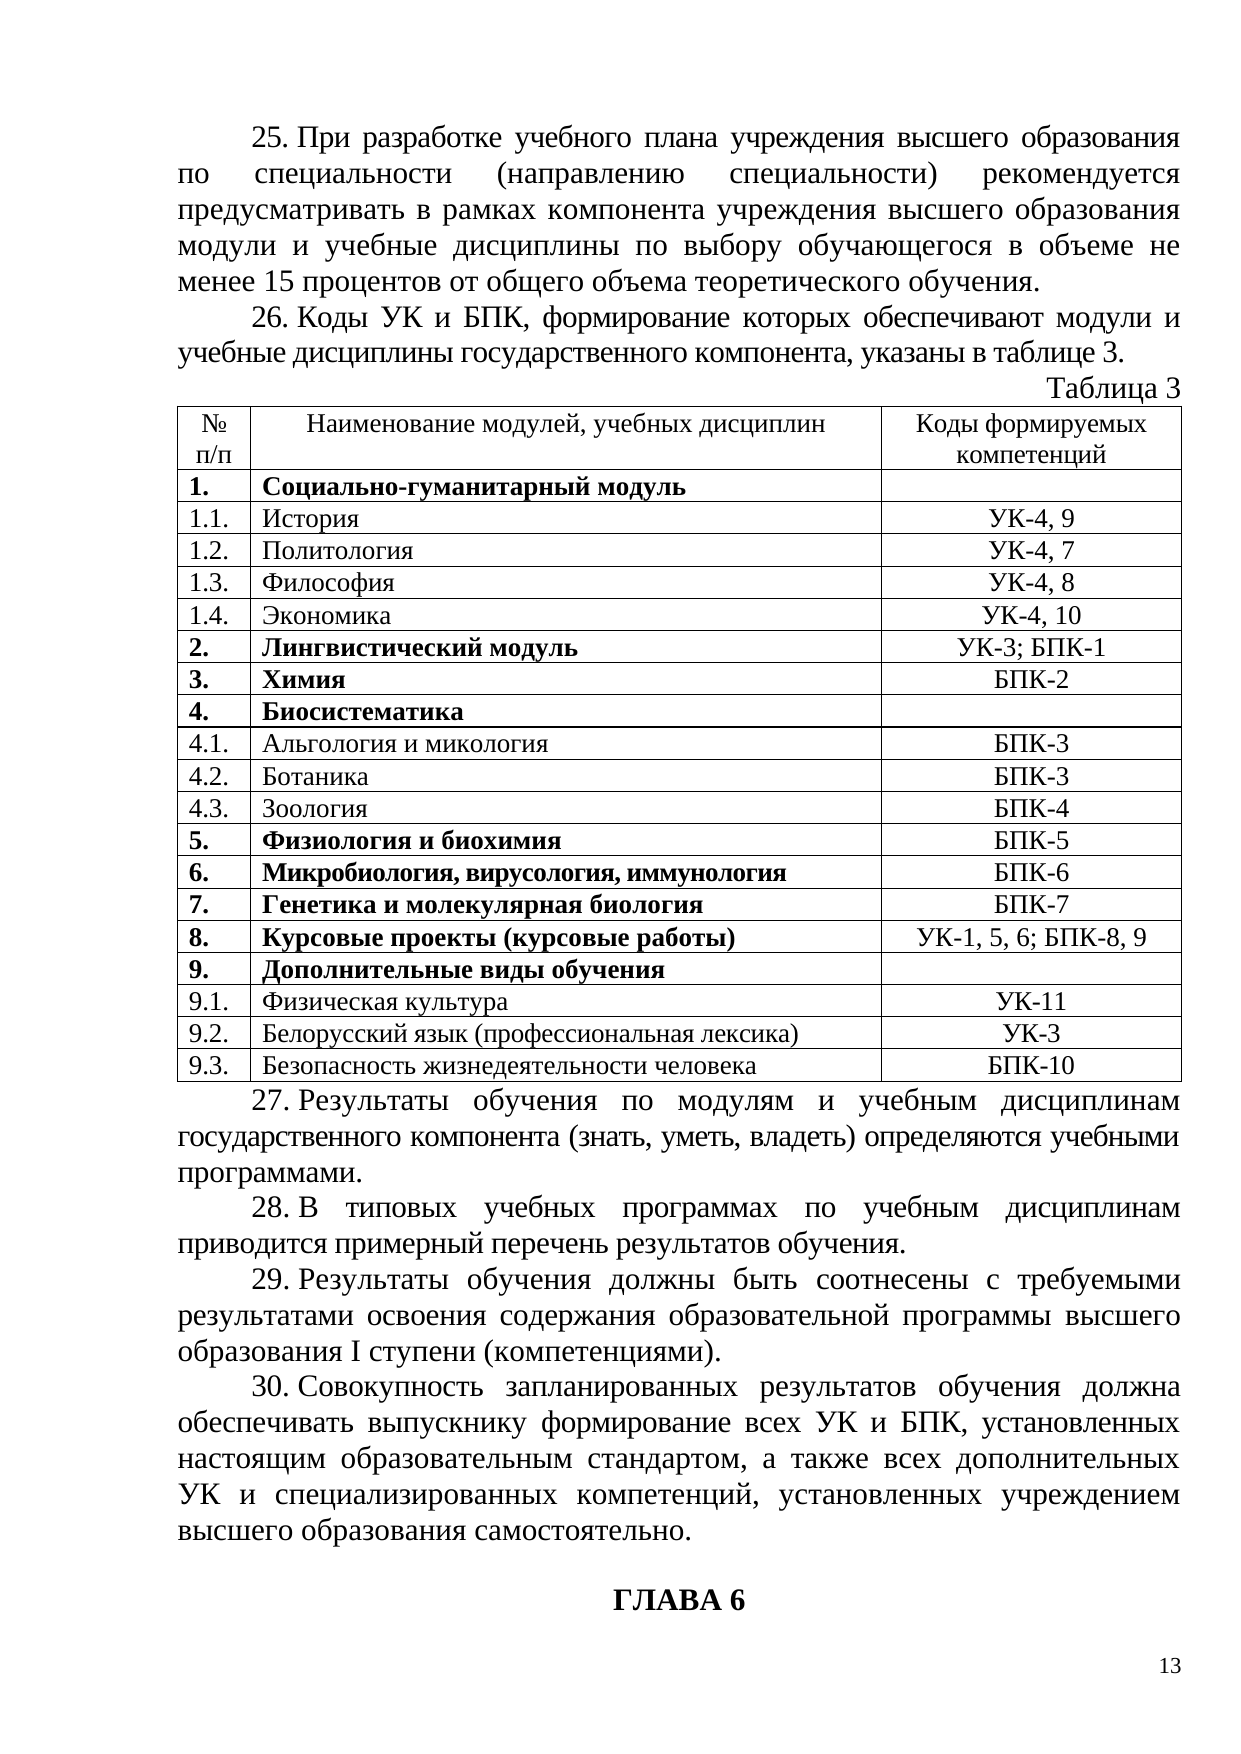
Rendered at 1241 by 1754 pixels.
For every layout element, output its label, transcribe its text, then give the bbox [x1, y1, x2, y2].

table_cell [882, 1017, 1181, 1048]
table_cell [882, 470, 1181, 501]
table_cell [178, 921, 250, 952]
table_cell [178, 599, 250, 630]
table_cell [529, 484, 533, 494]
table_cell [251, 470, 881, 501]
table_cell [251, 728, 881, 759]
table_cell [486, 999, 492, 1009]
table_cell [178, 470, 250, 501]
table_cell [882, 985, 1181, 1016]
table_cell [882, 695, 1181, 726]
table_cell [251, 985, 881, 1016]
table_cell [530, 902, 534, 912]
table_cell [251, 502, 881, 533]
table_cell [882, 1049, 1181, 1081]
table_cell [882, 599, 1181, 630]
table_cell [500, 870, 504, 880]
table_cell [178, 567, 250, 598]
text 25. При разработке учебного плана учреждения высшего образования по специальности (направлению специальности) рекомендуется предусматривать в рамках компонента учреждения высшего образования модули и учебные дисциплины по выбору обучающегося в объеме не менее 15 процентов от общего объема теоретического обучения. [177, 118, 1181, 298]
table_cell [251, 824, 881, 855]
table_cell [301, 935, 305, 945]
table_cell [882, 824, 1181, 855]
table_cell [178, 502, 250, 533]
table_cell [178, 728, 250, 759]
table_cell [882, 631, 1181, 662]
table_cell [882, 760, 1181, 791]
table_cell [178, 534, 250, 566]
text 28. В типовых учебных программах по учебным дисциплинам приводится примерный перечень результатов обучения. [177, 1189, 1181, 1260]
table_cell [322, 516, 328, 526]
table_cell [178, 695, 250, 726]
text ГЛАВА 6 [177, 1581, 1181, 1617]
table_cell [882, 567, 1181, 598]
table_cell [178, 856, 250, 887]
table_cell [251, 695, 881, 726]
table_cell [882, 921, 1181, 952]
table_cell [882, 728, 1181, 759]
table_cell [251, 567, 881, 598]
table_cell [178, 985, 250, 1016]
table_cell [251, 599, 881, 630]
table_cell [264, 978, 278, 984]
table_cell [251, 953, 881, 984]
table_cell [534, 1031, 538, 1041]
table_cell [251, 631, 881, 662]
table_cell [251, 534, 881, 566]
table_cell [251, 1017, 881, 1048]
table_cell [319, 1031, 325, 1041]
text 26. Коды УК и БПК, формирование которых обеспечивают модули и учебные дисциплины государственного компонента, указаны в таблице 3. [177, 298, 1181, 370]
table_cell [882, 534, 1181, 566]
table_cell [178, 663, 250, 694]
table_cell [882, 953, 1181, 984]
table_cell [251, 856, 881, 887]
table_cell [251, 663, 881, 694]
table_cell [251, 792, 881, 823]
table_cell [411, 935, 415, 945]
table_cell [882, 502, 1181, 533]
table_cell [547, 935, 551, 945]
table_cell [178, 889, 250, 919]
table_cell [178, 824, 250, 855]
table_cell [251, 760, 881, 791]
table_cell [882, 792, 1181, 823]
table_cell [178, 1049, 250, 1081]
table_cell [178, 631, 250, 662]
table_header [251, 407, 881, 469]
text 29. Результаты обучения должны быть соотнесены с требуемыми результатами освоения содержания образовательной программы высшего образования I ступени (компетенциями). [177, 1260, 1181, 1368]
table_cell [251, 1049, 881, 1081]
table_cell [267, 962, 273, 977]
text 27. Результаты обучения по модулям и учебным дисциплинам государственного компонента (знать, уметь, владеть) определяются учебными программами. [177, 1082, 1181, 1189]
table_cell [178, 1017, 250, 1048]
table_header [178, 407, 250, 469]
text 30. Совокупность запланированных результатов обучения должна обеспечивать выпускнику формирование всех УК и БПК, установленных настоящим образовательным стандартом, а также всех дополнительных УК и специализированных компетенций, установленных учреждением высшего образования самостоятельно. [177, 1368, 1181, 1547]
text Таблица 3 [177, 370, 1181, 406]
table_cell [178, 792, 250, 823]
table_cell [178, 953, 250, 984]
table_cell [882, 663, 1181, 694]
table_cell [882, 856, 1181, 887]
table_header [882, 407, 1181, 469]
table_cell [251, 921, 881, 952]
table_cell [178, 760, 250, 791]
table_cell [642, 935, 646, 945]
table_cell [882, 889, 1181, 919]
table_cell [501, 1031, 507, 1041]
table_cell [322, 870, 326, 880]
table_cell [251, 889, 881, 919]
